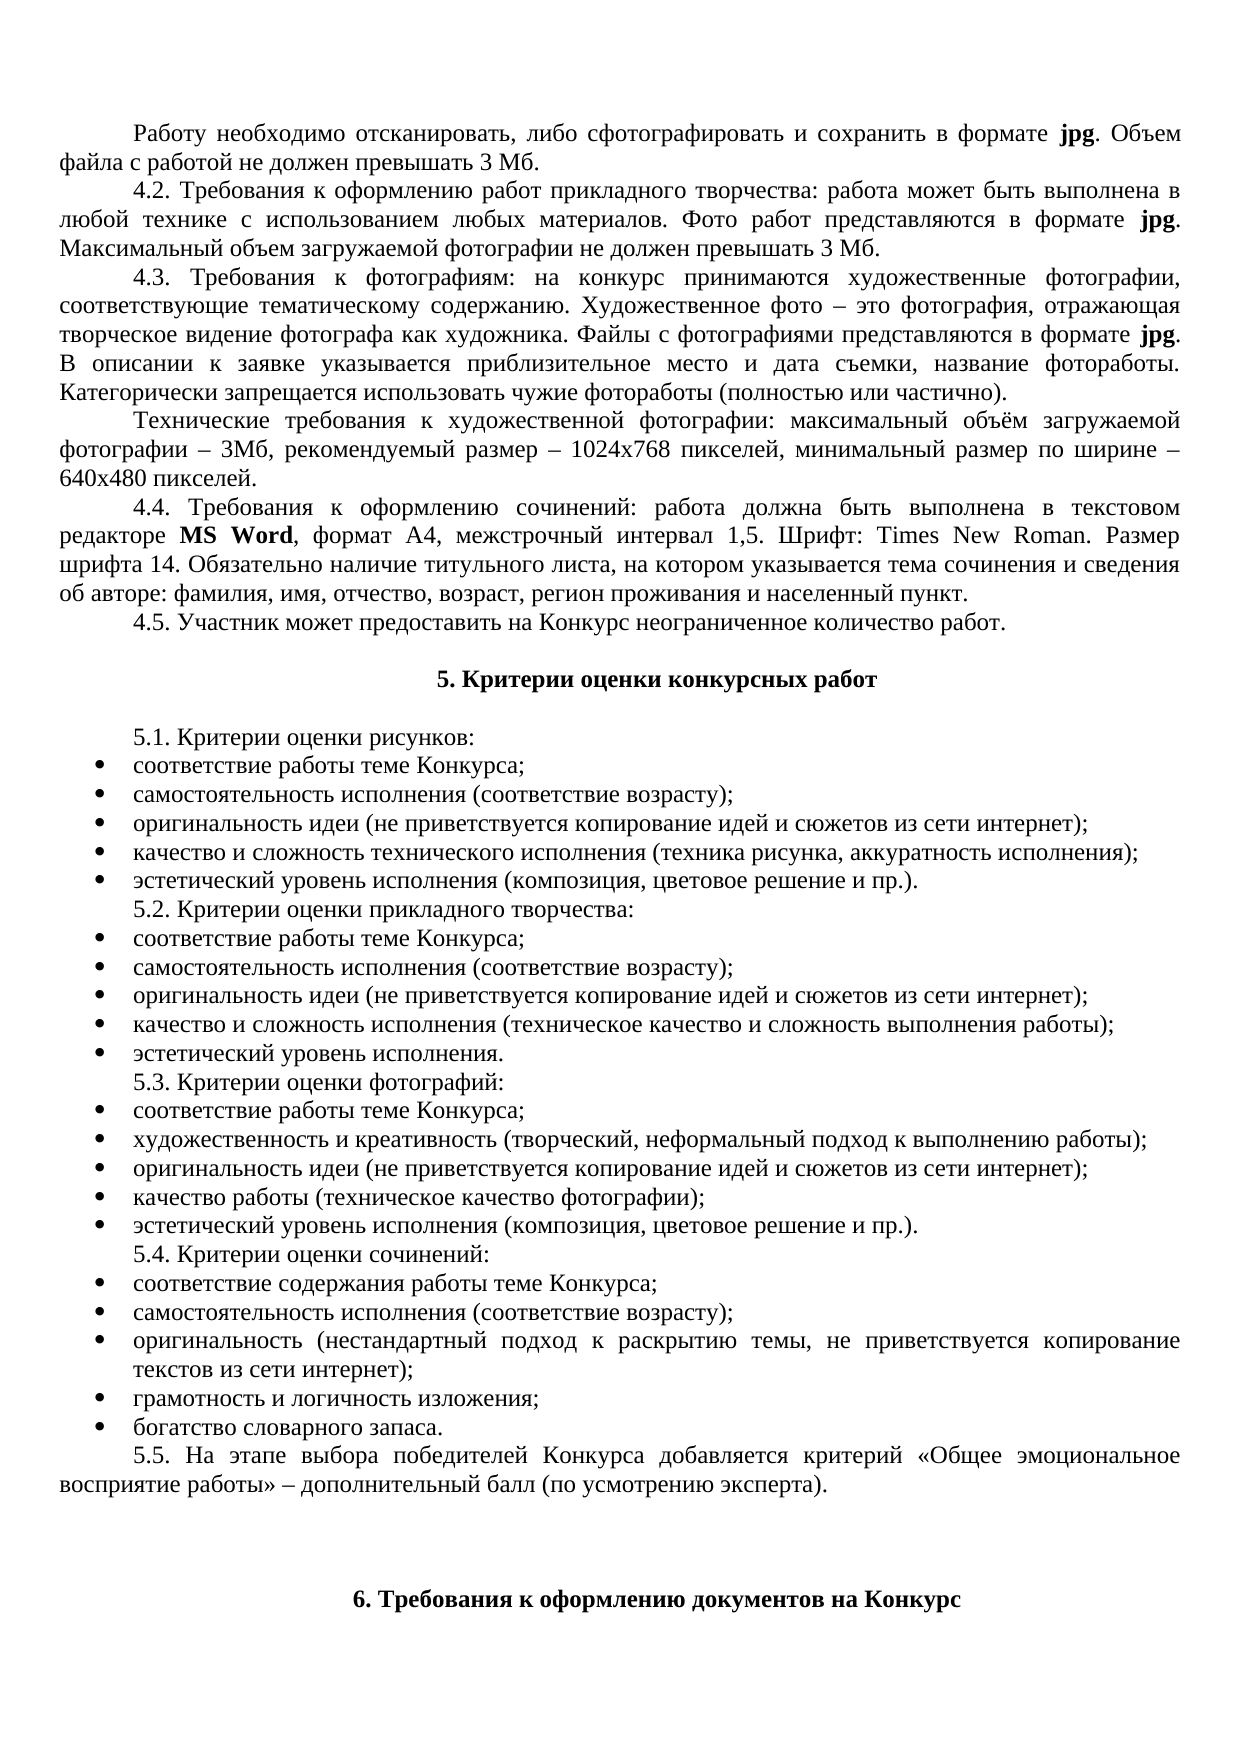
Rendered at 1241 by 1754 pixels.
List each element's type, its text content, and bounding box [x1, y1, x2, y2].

text 4.2. Требования к оформлению работ прикладного творчества: работа может быть выполнена в любой технике с использованием любых материалов. Фото работ представляются в формате jpg. Максимальный объем загружаемой фотографии не должен превышать 3 Мб. [59, 176, 1181, 262]
list качество и сложность исполнения (техническое качество и сложность выполнения работы); [95, 1009, 1181, 1038]
text 5.4. Критерии оценки сочинений: [59, 1239, 1181, 1268]
text 4.4. Требования к оформлению сочинений: работа должна быть выполнена в текстовом редакторе MS Word, формат А4, межстрочный интервал 1,5. Шрифт: Times New Roman. Размер шрифта 14. Обязательно наличие титульного листа, на котором указывается тема сочинения и сведения об авторе: фамилия, имя, отчество, возраст, регион проживания и населенный пункт. [59, 492, 1181, 607]
list соответствие работы теме Конкурса; [95, 923, 1181, 952]
list оригинальность идеи (не приветствуется копирование идей и сюжетов из сети интернет); [95, 808, 1181, 837]
list грамотность и логичность изложения; [95, 1383, 1181, 1412]
text 4.5. Участник может предоставить на Конкурс неограниченное количество работ. [59, 607, 1181, 636]
list эстетический уровень исполнения (композиция, цветовое решение и пр.). [95, 866, 1181, 894]
text 6. Требования к оформлению документов на Конкурс [59, 1584, 1181, 1613]
list соответствие работы теме Конкурса; [95, 1096, 1181, 1124]
list оригинальность идеи (не приветствуется копирование идей и сюжетов из сети интернет); [95, 981, 1181, 1009]
list эстетический уровень исполнения. [95, 1038, 1181, 1067]
list 5.2. Критерии оценки прикладного творчества: [133, 894, 1181, 923]
list оригинальность (нестандартный подход к раскрытию темы, не приветствуется копирование текстов из сети интернет); [95, 1326, 1181, 1383]
list художественность и креативность (творческий, неформальный подход к выполнению работы); [95, 1124, 1181, 1153]
list богатство словарного запаса. [95, 1412, 1181, 1441]
list самостоятельность исполнения (соответствие возрасту); [95, 779, 1181, 808]
text Технические требования к художественной фотографии: максимальный объём загружаемой фотографии – 3Мб, рекомендуемый размер – 1024x768 пикселей, минимальный размер по ширине – 640х480 пикселей. [59, 406, 1181, 492]
list качество и сложность технического исполнения (техника рисунка, аккуратность исполнения); [95, 837, 1181, 866]
list соответствие содержания работы теме Конкурса; [95, 1268, 1181, 1297]
list самостоятельность исполнения (соответствие возрасту); [95, 1297, 1181, 1326]
text 5.5. На этапе выбора победителей Конкурса добавляется критерий «Общее эмоциональное восприятие работы» – дополнительный балл (по усмотрению эксперта). [59, 1441, 1181, 1498]
list самостоятельность исполнения (соответствие возрасту); [95, 952, 1181, 981]
list соответствие работы теме Конкурса; [95, 751, 1181, 779]
text Работу необходимо отсканировать, либо сфотографировать и сохранить в формате jpg. Объем файла с работой не должен превышать 3 Мб. [59, 118, 1181, 176]
text 4.3. Требования к фотографиям: на конкурс принимаются художественные фотографии, соответствующие тематическому содержанию. Художественное фото – это фотография, отражающая творческое видение фотографа как художника. Файлы с фотографиями представляются в формате jpg. В описании к заявке указывается приблизительное место и дата съемки, название фотоработы. Категорически запрещается использовать чужие фотоработы (полностью или частично). [59, 262, 1181, 406]
text 5. Критерии оценки конкурсных работ [59, 664, 1181, 693]
list эстетический уровень исполнения (композиция, цветовое решение и пр.). [95, 1211, 1181, 1239]
text 5.3. Критерии оценки фотографий: [59, 1067, 1181, 1096]
list оригинальность идеи (не приветствуется копирование идей и сюжетов из сети интернет); [95, 1153, 1181, 1182]
list качество работы (техническое качество фотографии); [95, 1182, 1181, 1211]
text 5.1. Критерии оценки рисунков: [59, 722, 1181, 751]
